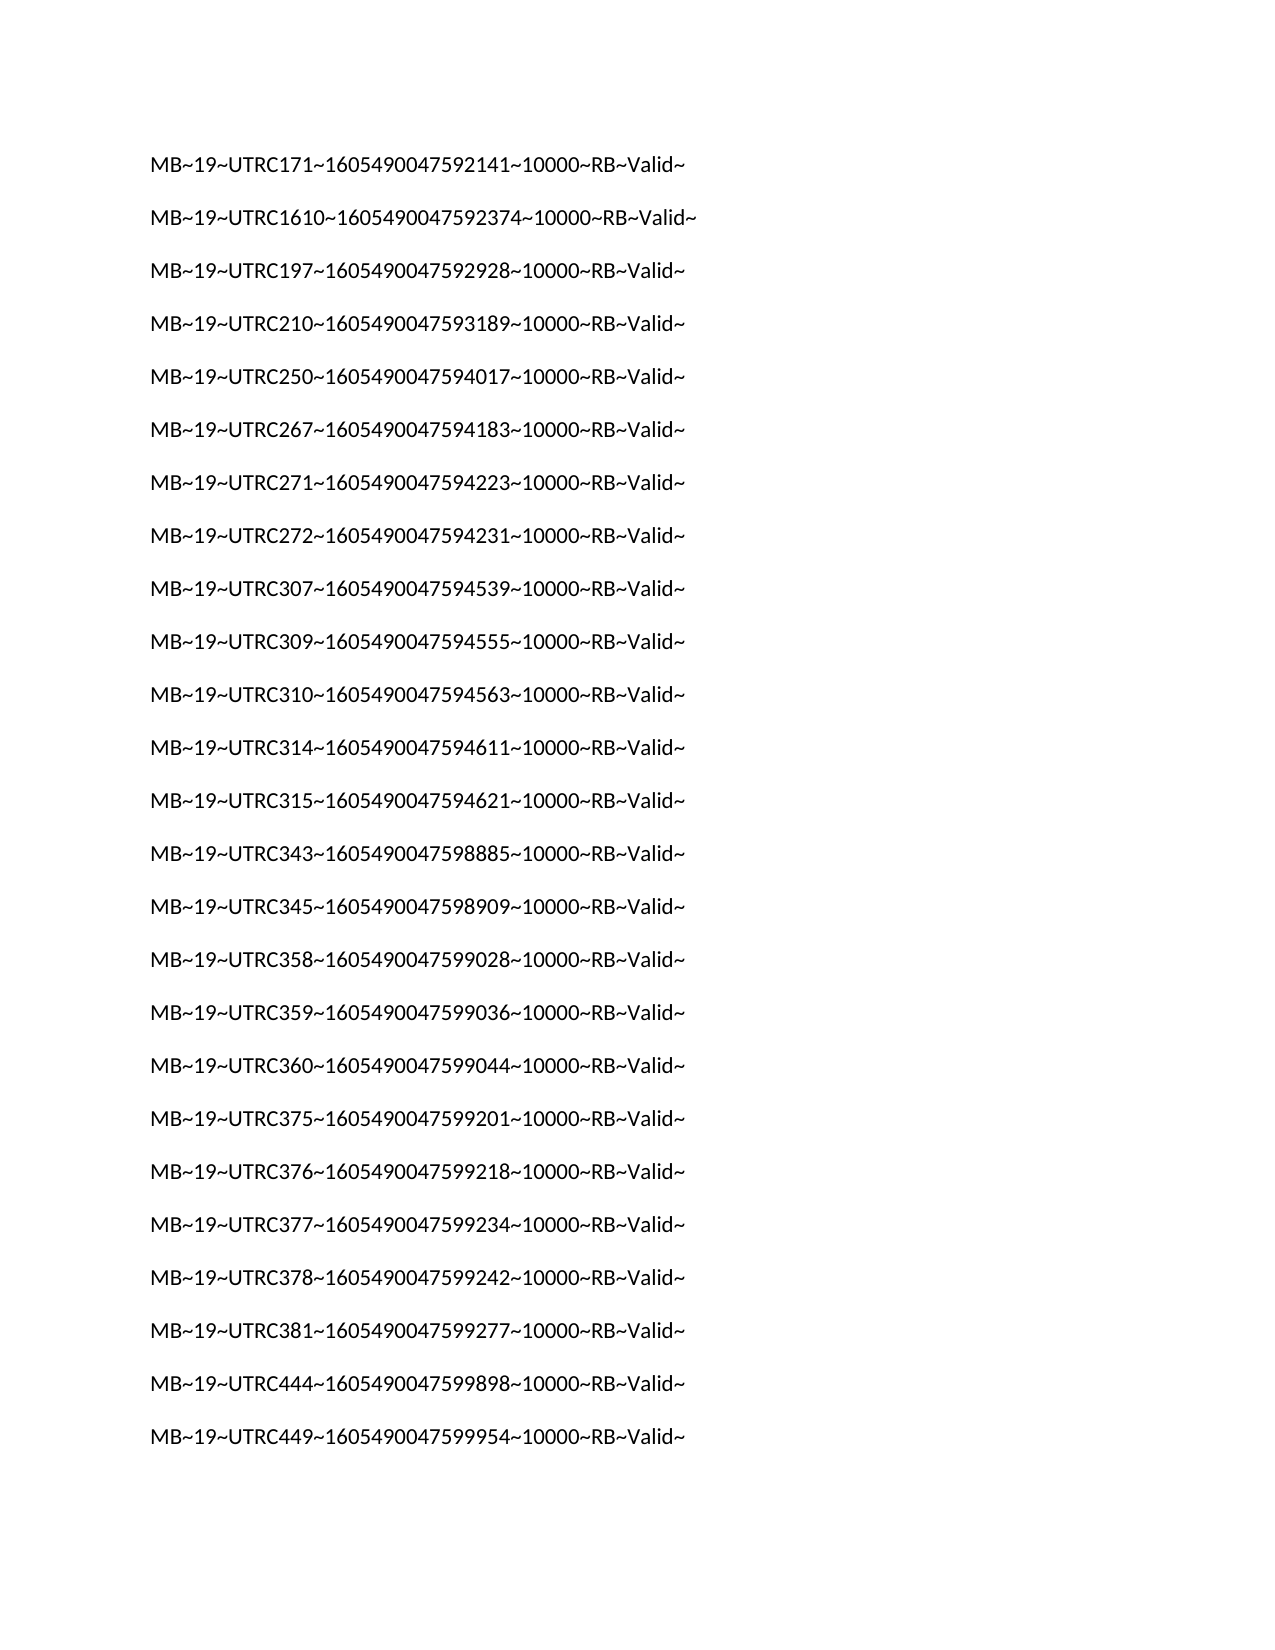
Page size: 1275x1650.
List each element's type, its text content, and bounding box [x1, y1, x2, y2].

text MB~19~UTRC314~1605490047594611~10000~RB~Valid~ [150, 733, 1125, 761]
text MB~19~UTRC378~1605490047599242~10000~RB~Valid~ [150, 1263, 1125, 1291]
text MB~19~UTRC358~1605490047599028~10000~RB~Valid~ [150, 945, 1125, 973]
text MB~19~UTRC197~1605490047592928~10000~RB~Valid~ [150, 256, 1125, 284]
text MB~19~UTRC307~1605490047594539~10000~RB~Valid~ [150, 574, 1125, 602]
text MB~19~UTRC271~1605490047594223~10000~RB~Valid~ [150, 468, 1125, 496]
text MB~19~UTRC359~1605490047599036~10000~RB~Valid~ [150, 998, 1125, 1026]
text MB~19~UTRC272~1605490047594231~10000~RB~Valid~ [150, 521, 1125, 549]
text MB~19~UTRC376~1605490047599218~10000~RB~Valid~ [150, 1157, 1125, 1185]
text MB~19~UTRC449~1605490047599954~10000~RB~Valid~ [150, 1422, 1125, 1451]
text MB~19~UTRC377~1605490047599234~10000~RB~Valid~ [150, 1210, 1125, 1238]
text MB~19~UTRC345~1605490047598909~10000~RB~Valid~ [150, 892, 1125, 920]
text MB~19~UTRC210~1605490047593189~10000~RB~Valid~ [150, 309, 1125, 337]
text MB~19~UTRC381~1605490047599277~10000~RB~Valid~ [150, 1316, 1125, 1344]
text MB~19~UTRC309~1605490047594555~10000~RB~Valid~ [150, 627, 1125, 655]
text MB~19~UTRC267~1605490047594183~10000~RB~Valid~ [150, 415, 1125, 443]
text MB~19~UTRC250~1605490047594017~10000~RB~Valid~ [150, 362, 1125, 390]
text MB~19~UTRC315~1605490047594621~10000~RB~Valid~ [150, 786, 1125, 814]
text MB~19~UTRC444~1605490047599898~10000~RB~Valid~ [150, 1369, 1125, 1397]
text MB~19~UTRC171~1605490047592141~10000~RB~Valid~ [150, 150, 1125, 178]
text MB~19~UTRC1610~1605490047592374~10000~RB~Valid~ [150, 203, 1125, 231]
text MB~19~UTRC360~1605490047599044~10000~RB~Valid~ [150, 1051, 1125, 1079]
text MB~19~UTRC375~1605490047599201~10000~RB~Valid~ [150, 1104, 1125, 1132]
text MB~19~UTRC310~1605490047594563~10000~RB~Valid~ [150, 680, 1125, 708]
text MB~19~UTRC343~1605490047598885~10000~RB~Valid~ [150, 839, 1125, 867]
